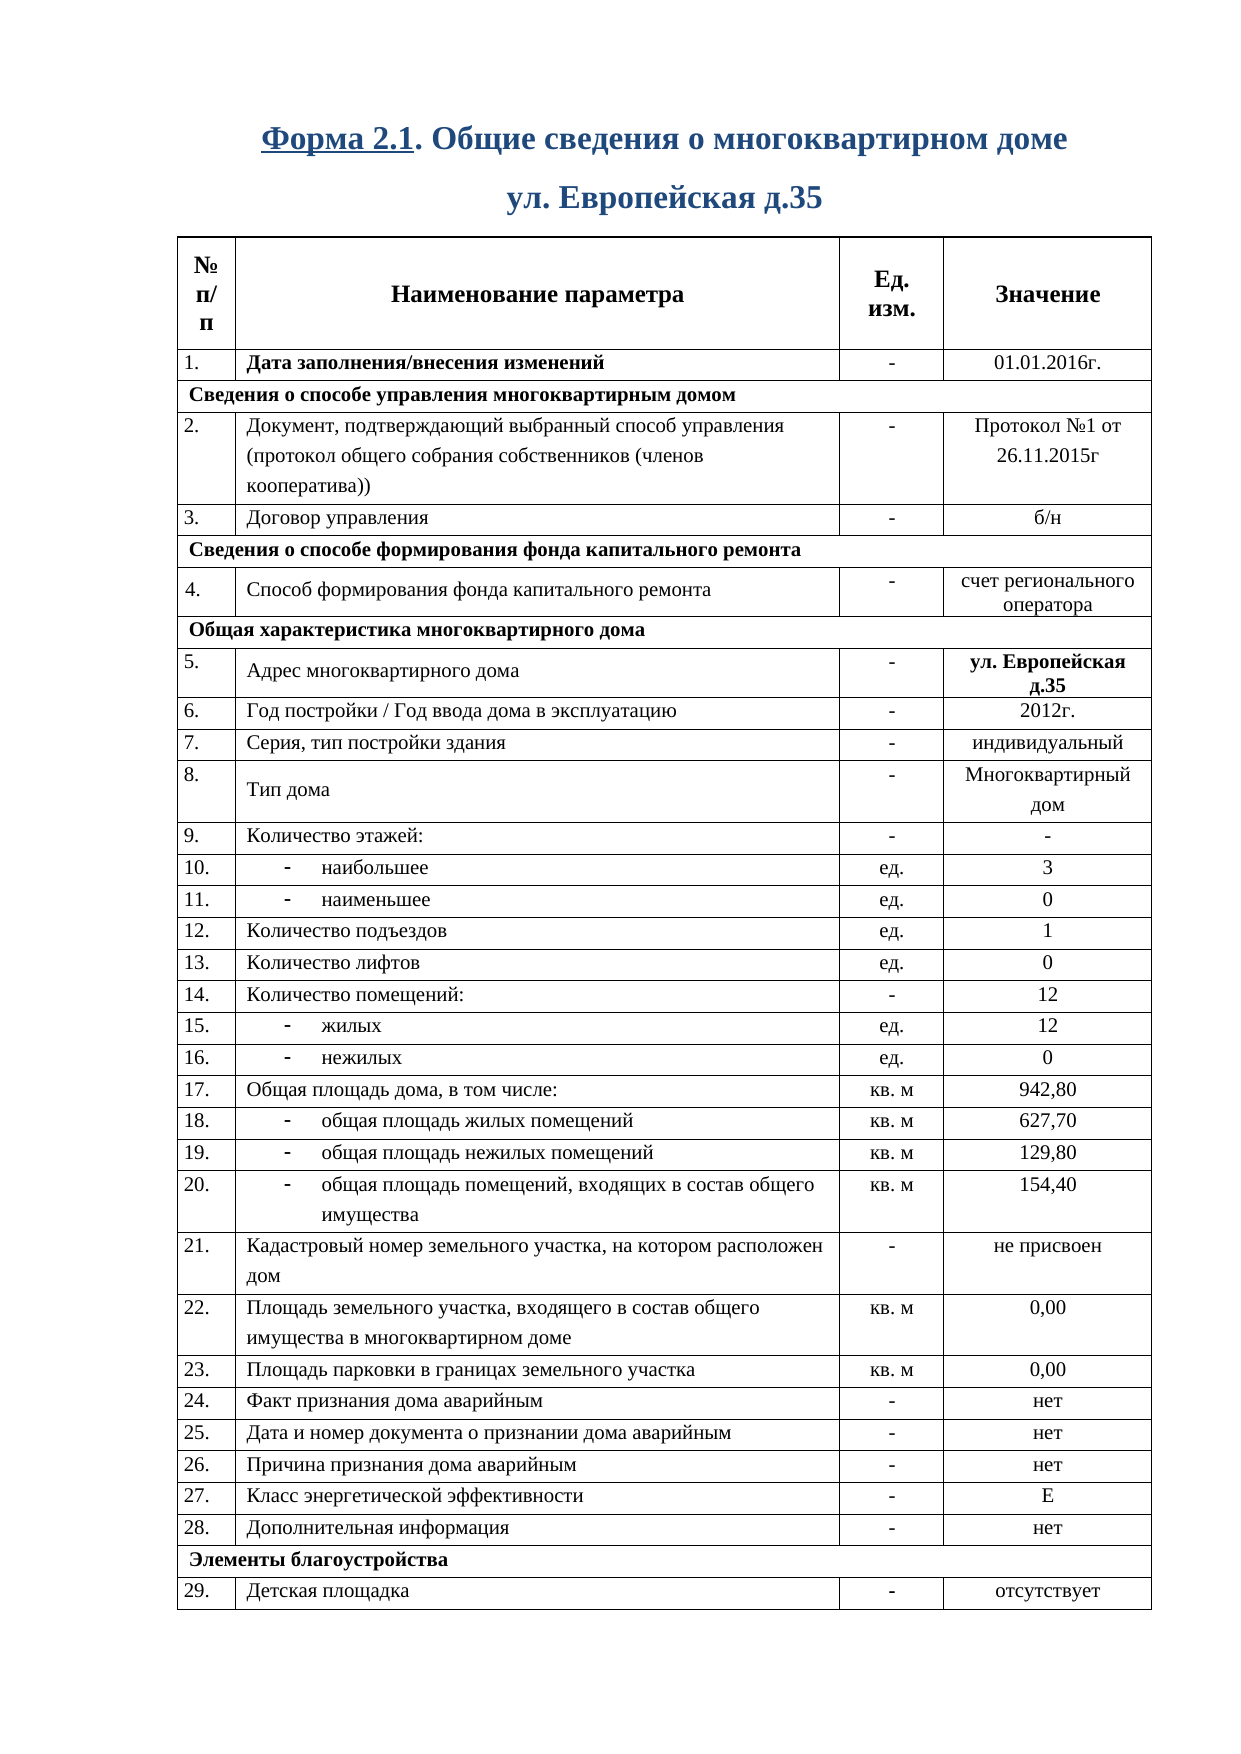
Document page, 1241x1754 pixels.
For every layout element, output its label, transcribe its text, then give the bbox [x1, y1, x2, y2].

table_cell нет [944, 1451, 1151, 1482]
table_cell Площадь парковки в границах земельного участка [236, 1356, 839, 1387]
table_cell 0 [944, 950, 1151, 980]
table_cell ул. Европейская д.35 [944, 649, 1151, 697]
table_cell Договор управления [236, 505, 839, 535]
table_cell [178, 1233, 235, 1294]
table_cell Дата и номер документа о признании дома аварийным [236, 1420, 839, 1450]
table_cell [178, 1578, 235, 1609]
table_cell - [840, 981, 943, 1012]
table_cell [178, 1515, 235, 1545]
table_cell Год постройки / Год ввода дома в эксплуатацию [236, 698, 839, 729]
table_cell - [840, 730, 943, 760]
table_cell Протокол №1 от 26.11.2015г [944, 413, 1151, 504]
table_cell 0 [944, 886, 1151, 917]
table_cell [178, 1140, 235, 1170]
table_cell 0 [944, 1045, 1151, 1075]
table_cell Серия, тип постройки здания [236, 730, 839, 760]
table_cell 129,80 [944, 1140, 1151, 1170]
table_cell - [840, 568, 943, 616]
table_cell ед. [840, 918, 943, 949]
table_cell 0,00 [944, 1295, 1151, 1355]
table_cell 1 [944, 918, 1151, 949]
table_cell кв. м [840, 1076, 943, 1107]
table_cell [178, 1483, 235, 1514]
table_cell - [840, 350, 943, 380]
table_cell - [840, 1578, 943, 1609]
table_cell кв. м [840, 1356, 943, 1387]
table_cell - [840, 761, 943, 822]
table_header Значение [944, 238, 1151, 349]
table_cell 01.01.2016г. [944, 350, 1151, 380]
table_cell ед. [840, 950, 943, 980]
table_cell [178, 1388, 235, 1419]
table_cell индивидуальный [944, 730, 1151, 760]
text Форма 2.1. Общие сведения о многоквартирном доме [177, 118, 1152, 156]
table_cell Класс энергетической эффективности [236, 1483, 839, 1514]
table_cell [178, 413, 235, 504]
table_cell [178, 918, 235, 949]
table_header № п/п [178, 238, 235, 349]
table_header Ед. изм. [840, 238, 943, 349]
table_cell [178, 1076, 235, 1107]
table_cell - [840, 1420, 943, 1450]
table_cell Тип дома [236, 761, 839, 822]
table_cell [178, 1045, 235, 1075]
table_cell Площадь земельного участка, входящего в состав общего имущества в многоквартирном доме [236, 1295, 839, 1355]
table_cell 942,80 [944, 1076, 1151, 1107]
table_cell наименьшее [236, 886, 839, 917]
table_cell - [840, 698, 943, 729]
table_cell 12 [944, 981, 1151, 1012]
table_cell Сведения о способе управления многоквартирным домом [178, 381, 1151, 412]
table_cell ед. [840, 855, 943, 885]
table_cell не присвоен [944, 1233, 1151, 1294]
table_cell - [840, 1451, 943, 1482]
table_cell общая площадь нежилых помещений [236, 1140, 839, 1170]
table_cell кв. м [840, 1108, 943, 1139]
table_cell Причина признания дома аварийным [236, 1451, 839, 1482]
table_cell [178, 886, 235, 917]
table_cell [178, 350, 235, 380]
table_cell [178, 1108, 235, 1139]
table_cell Дополнительная информация [236, 1515, 839, 1545]
table_cell нет [944, 1515, 1151, 1545]
table_header Наименование параметра [236, 238, 839, 349]
table_cell счет регионального оператора [944, 568, 1151, 616]
table_cell 2012г. [944, 698, 1151, 729]
table_cell кв. м [840, 1140, 943, 1170]
table_cell ед. [840, 1013, 943, 1044]
table_cell Сведения о способе формирования фонда капитального ремонта [178, 536, 1151, 567]
table_cell 3 [944, 855, 1151, 885]
table_cell Дата заполнения/внесения изменений [236, 350, 839, 380]
table_cell - [840, 1388, 943, 1419]
table_cell - [840, 1233, 943, 1294]
table_cell [178, 1295, 235, 1355]
table_cell [178, 1013, 235, 1044]
text ул. Европейская д.35 [177, 177, 1152, 216]
table_cell - [840, 505, 943, 535]
table_cell Количество помещений: [236, 981, 839, 1012]
table_cell Общая характеристика многоквартирного дома [178, 617, 1151, 648]
table_cell Детская площадка [236, 1578, 839, 1609]
table_cell 12 [944, 1013, 1151, 1044]
table_cell - [840, 1483, 943, 1514]
table_cell нет [944, 1388, 1151, 1419]
table_cell - [944, 823, 1151, 854]
table_cell [178, 761, 235, 822]
table_cell [178, 1356, 235, 1387]
table_cell кв. м [840, 1171, 943, 1232]
table_cell 627,70 [944, 1108, 1151, 1139]
table_cell [178, 823, 235, 854]
table_cell Количество подъездов [236, 918, 839, 949]
table_cell [178, 855, 235, 885]
table_cell жилых [236, 1013, 839, 1044]
table_cell 154,40 [944, 1171, 1151, 1232]
table_cell [178, 1451, 235, 1482]
table_cell [178, 698, 235, 729]
table_cell E [944, 1483, 1151, 1514]
table_cell 0,00 [944, 1356, 1151, 1387]
table_cell - [840, 649, 943, 697]
table_cell общая площадь помещений, входящих в состав общего имущества [236, 1171, 839, 1232]
table_cell [178, 1171, 235, 1232]
table_cell [178, 950, 235, 980]
table_cell Способ формирования фонда капитального ремонта [236, 568, 839, 616]
table_cell наибольшее [236, 855, 839, 885]
table_cell ед. [840, 1045, 943, 1075]
table_cell [178, 568, 235, 616]
table_cell Документ, подтверждающий выбранный способ управления (протокол общего собрания собственников (членов кооператива)) [236, 413, 839, 504]
table_cell б/н [944, 505, 1151, 535]
table_cell Факт признания дома аварийным [236, 1388, 839, 1419]
table_cell [178, 505, 235, 535]
table_cell Элементы благоустройства [178, 1546, 1151, 1577]
table_cell Многоквартирный дом [944, 761, 1151, 822]
table_cell [178, 649, 235, 697]
table_cell - [840, 1515, 943, 1545]
table_cell общая площадь жилых помещений [236, 1108, 839, 1139]
table_cell - [840, 823, 943, 854]
table_cell нежилых [236, 1045, 839, 1075]
table_cell [178, 981, 235, 1012]
table_cell [178, 1420, 235, 1450]
table_cell Количество этажей: [236, 823, 839, 854]
table_cell Количество лифтов [236, 950, 839, 980]
table_cell нет [944, 1420, 1151, 1450]
table_cell Кадастровый номер земельного участка, на котором расположен дом [236, 1233, 839, 1294]
table_cell отсутствует [944, 1578, 1151, 1609]
table_cell - [840, 413, 943, 504]
table_cell Адрес многоквартирного дома [236, 649, 839, 697]
table_cell кв. м [840, 1295, 943, 1355]
table_cell Общая площадь дома, в том числе: [236, 1076, 839, 1107]
table_cell ед. [840, 886, 943, 917]
table_cell [178, 730, 235, 760]
